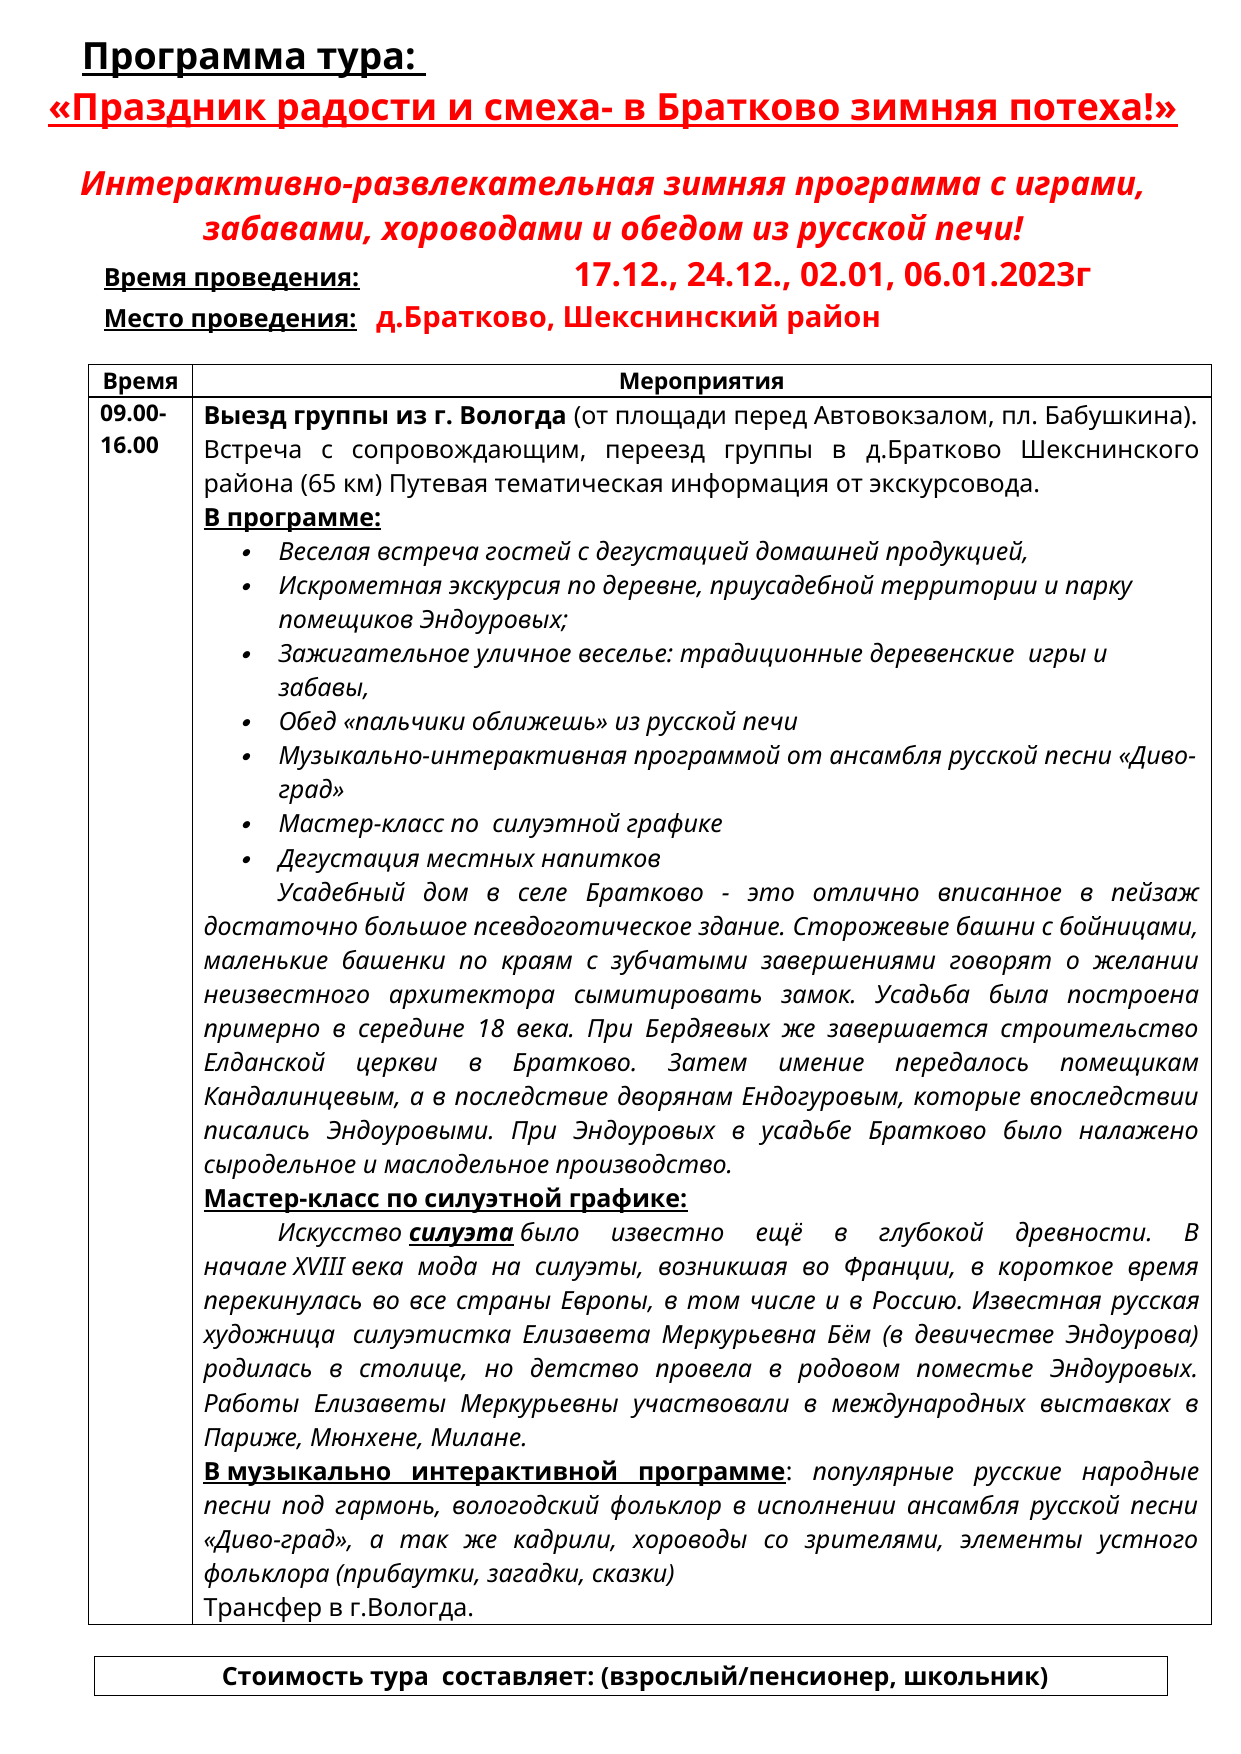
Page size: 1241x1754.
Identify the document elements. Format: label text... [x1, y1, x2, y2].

text Программа тура: [29, 29, 1196, 81]
table_cell 09.00-16.00 [89, 398, 192, 1624]
text «Праздник радости и смеха- в Братково зимняя потеха!» [29, 81, 1196, 132]
text Интерактивно-развлекательная зимняя программа с играми, забавами, хороводами и обедом из русской печи! [29, 160, 1196, 251]
text Время проведения: 17.12., 24.12., 02.01, 06.01.2023г Место проведения: д.Братково, Шекснинский район [103, 251, 1196, 336]
table_header Мероприятия [193, 365, 1211, 396]
table_header Время [89, 365, 192, 396]
text Стоимость тура составляет: (взрослый/пенсионер, школьник) [95, 1657, 1167, 1695]
table_cell Выезд группы из г. Вологда (от площади перед Автовокзалом, пл. Бабушкина). Встреча с сопровождающим, переезд группы в д.Братково Шекснинского района (65 км) Путевая тематическая информация от экскурсовода. В программе: Веселая встреча гостей с дегустацией домашней продукцией, Искрометная экскурсия по деревне, приусадебной территории и парку помещиков Эндоуровых; Зажигательное уличное веселье: традиционные деревенские игры и забавы, Обед «пальчики оближешь» из русской печи Музыкально-интерактивная программой от ансамбля русской песни «Диво-град» Мастер-класс по силуэтной графике Дегустация местных напитков Усадебный дом в селе Братково - это отлично вписанное в пейзаж достаточно большое псевдоготическое здание. Cторожевые башни с бойницами, маленькие башенки по краям с зубчатыми завершениями говорят о желании неизвестного архитектора сымитировать замок. Усадьба была построена примерно в середине 18 века. При Бердяевых же завершается строительство Елданской церкви в Братково. Затем имение передалось помещикам Кандалинцевым, а в последствие дворянам Ендогуровым, которые впоследствии писались Эндоуровыми. При Эндоуровых в усадьбе Братково было налажено сыродельное и маслодельное производство. Мастер-класс по силуэтной графике: Искусство силуэта было известно ещё в глубокой древности. В начале XVIII века мода на силуэты, возникшая во Франции, в короткое время перекинулась во все страны Европы, в том числе и в Россию. Известная русская художница силуэтистка Елизавета Меркурьевна Бём (в девичестве Эндоурова) родилась в столице, но детство провела в родовом поместье Эндоуровых. Работы Елизаветы Меркурьевны участвовали в международных выставках в Париже, Мюнхене, Милане. В музыкально интерактивной программе: популярные русские народные песни под гармонь, вологодский фольклор в исполнении ансамбля русской песни «Диво-град», а так же кадрили, хороводы со зрителями, элементы устного фольклора (прибаутки, загадки, сказки) Трансфер в г.Вологда. [193, 398, 1211, 1624]
